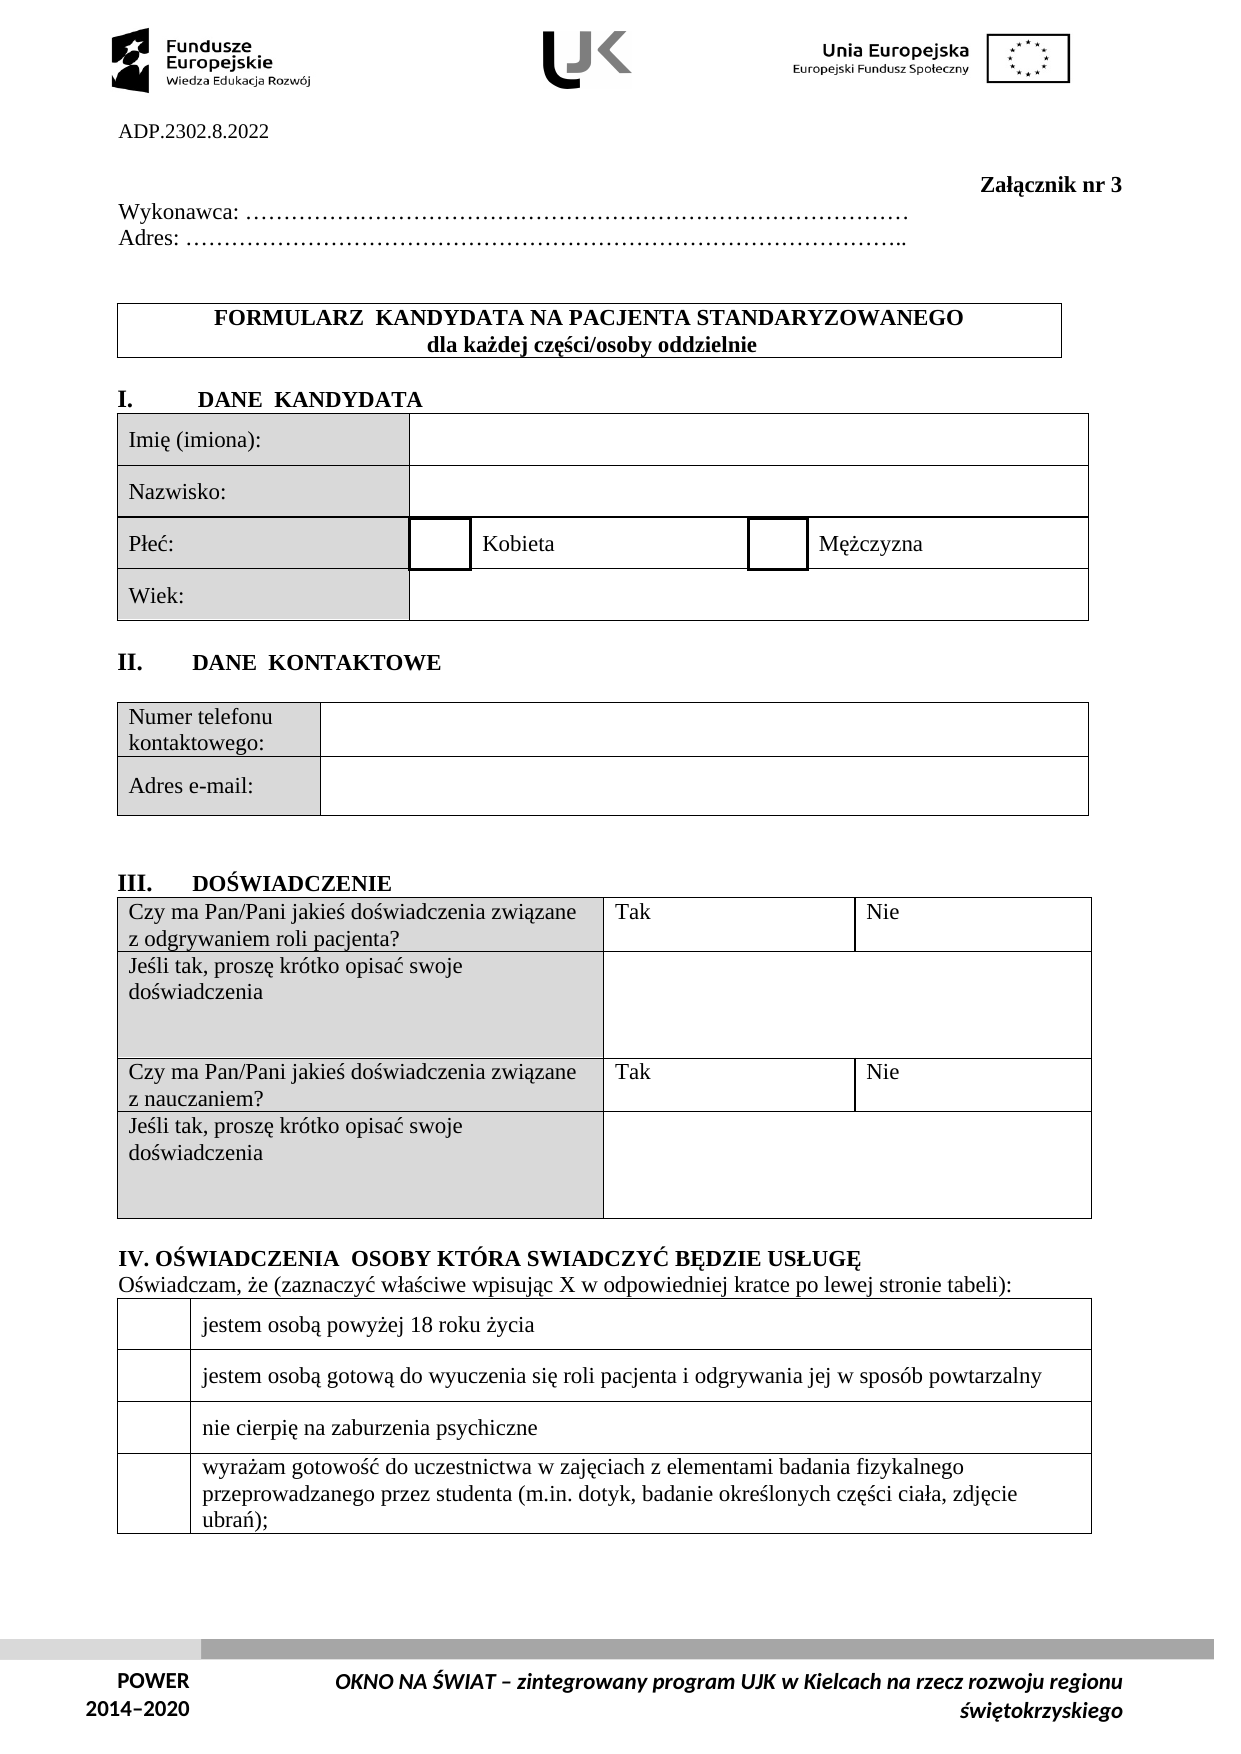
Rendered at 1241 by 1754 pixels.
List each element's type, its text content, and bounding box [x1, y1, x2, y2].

list DOŚWIADCZENIE [117, 868, 1122, 897]
table_header [118, 1299, 190, 1349]
picture [775, 17, 1088, 99]
table_header Czy ma Pan/Pani jakieś doświadczenia związane z odgrywaniem roli pacjenta? [118, 898, 603, 951]
picture [543, 31, 632, 89]
text Adres: ………………………………………………………………………………….. [118, 224, 1122, 251]
picture [93, 11, 328, 109]
table_header Numer telefonu kontaktowego: [118, 703, 320, 756]
table_cell [604, 1112, 1091, 1218]
table_cell Nie [856, 1059, 1091, 1111]
table_cell Jeśli tak, proszę krótko opisać swoje doświadczenia [118, 1112, 603, 1218]
table_cell [118, 1350, 190, 1401]
table_cell [321, 757, 1088, 815]
table_cell [604, 952, 1091, 1057]
table_header Imię (imiona): [118, 414, 409, 465]
table_header jestem osobą powyżej 18 roku życia [191, 1299, 1091, 1349]
text Oświadczam, że (zaznaczyć właściwe wpisując X w odpowiedniej kratce po lewej stronie tabeli): [118, 1271, 1122, 1298]
table_cell wyrażam gotowość do uczestnictwa w zajęciach z elementami badania fizykalnego przeprowadzanego przez studenta (m.in. dotyk, badanie określonych części ciała, zdjęcie ubrań); [191, 1454, 1091, 1532]
table_cell [410, 466, 1088, 516]
table_cell nie cierpię na zaburzenia psychiczne [191, 1402, 1091, 1452]
table_header Tak [604, 898, 854, 951]
table_cell Jeśli tak, proszę krótko opisać swoje doświadczenia [118, 952, 603, 1057]
table_cell Mężczyzna [809, 518, 1088, 568]
text Załącznik nr 3 [118, 172, 1122, 198]
table_cell [750, 520, 806, 568]
table_cell [410, 569, 1088, 619]
table_cell Kobieta [472, 518, 747, 568]
table_header FORMULARZ KANDYDATA NA PACJENTA STANDARYZOWANEGO dla każdej części/osoby oddzielnie [118, 304, 1061, 357]
table_header [321, 703, 1088, 756]
table_cell [118, 1402, 190, 1452]
table_cell [118, 1454, 190, 1532]
table_cell Nazwisko: [118, 466, 409, 516]
text IV. OŚWIADCZENIA OSOBY KTÓRA SWIADCZYĆ BĘDZIE USŁUGĘ [118, 1245, 1122, 1271]
table_cell Tak [604, 1059, 854, 1111]
text Wykonawca: …………………………………………………………………………… [118, 198, 1122, 224]
table_cell Wiek: [118, 569, 409, 619]
table_cell Czy ma Pan/Pani jakieś doświadczenia związane z nauczaniem? [118, 1059, 603, 1111]
list DANE KONTAKTOWE [117, 647, 1122, 676]
table_header [410, 414, 1088, 465]
table_cell Płeć: [118, 518, 408, 568]
table_cell jestem osobą gotową do wyuczenia się roli pacjenta i odgrywania jej w sposób powtarzalny [191, 1350, 1091, 1401]
list DANE KANDYDATA [117, 384, 1122, 413]
table_cell [411, 520, 469, 568]
table_header Nie [856, 898, 1091, 951]
table_cell Adres e-mail: [118, 757, 320, 815]
